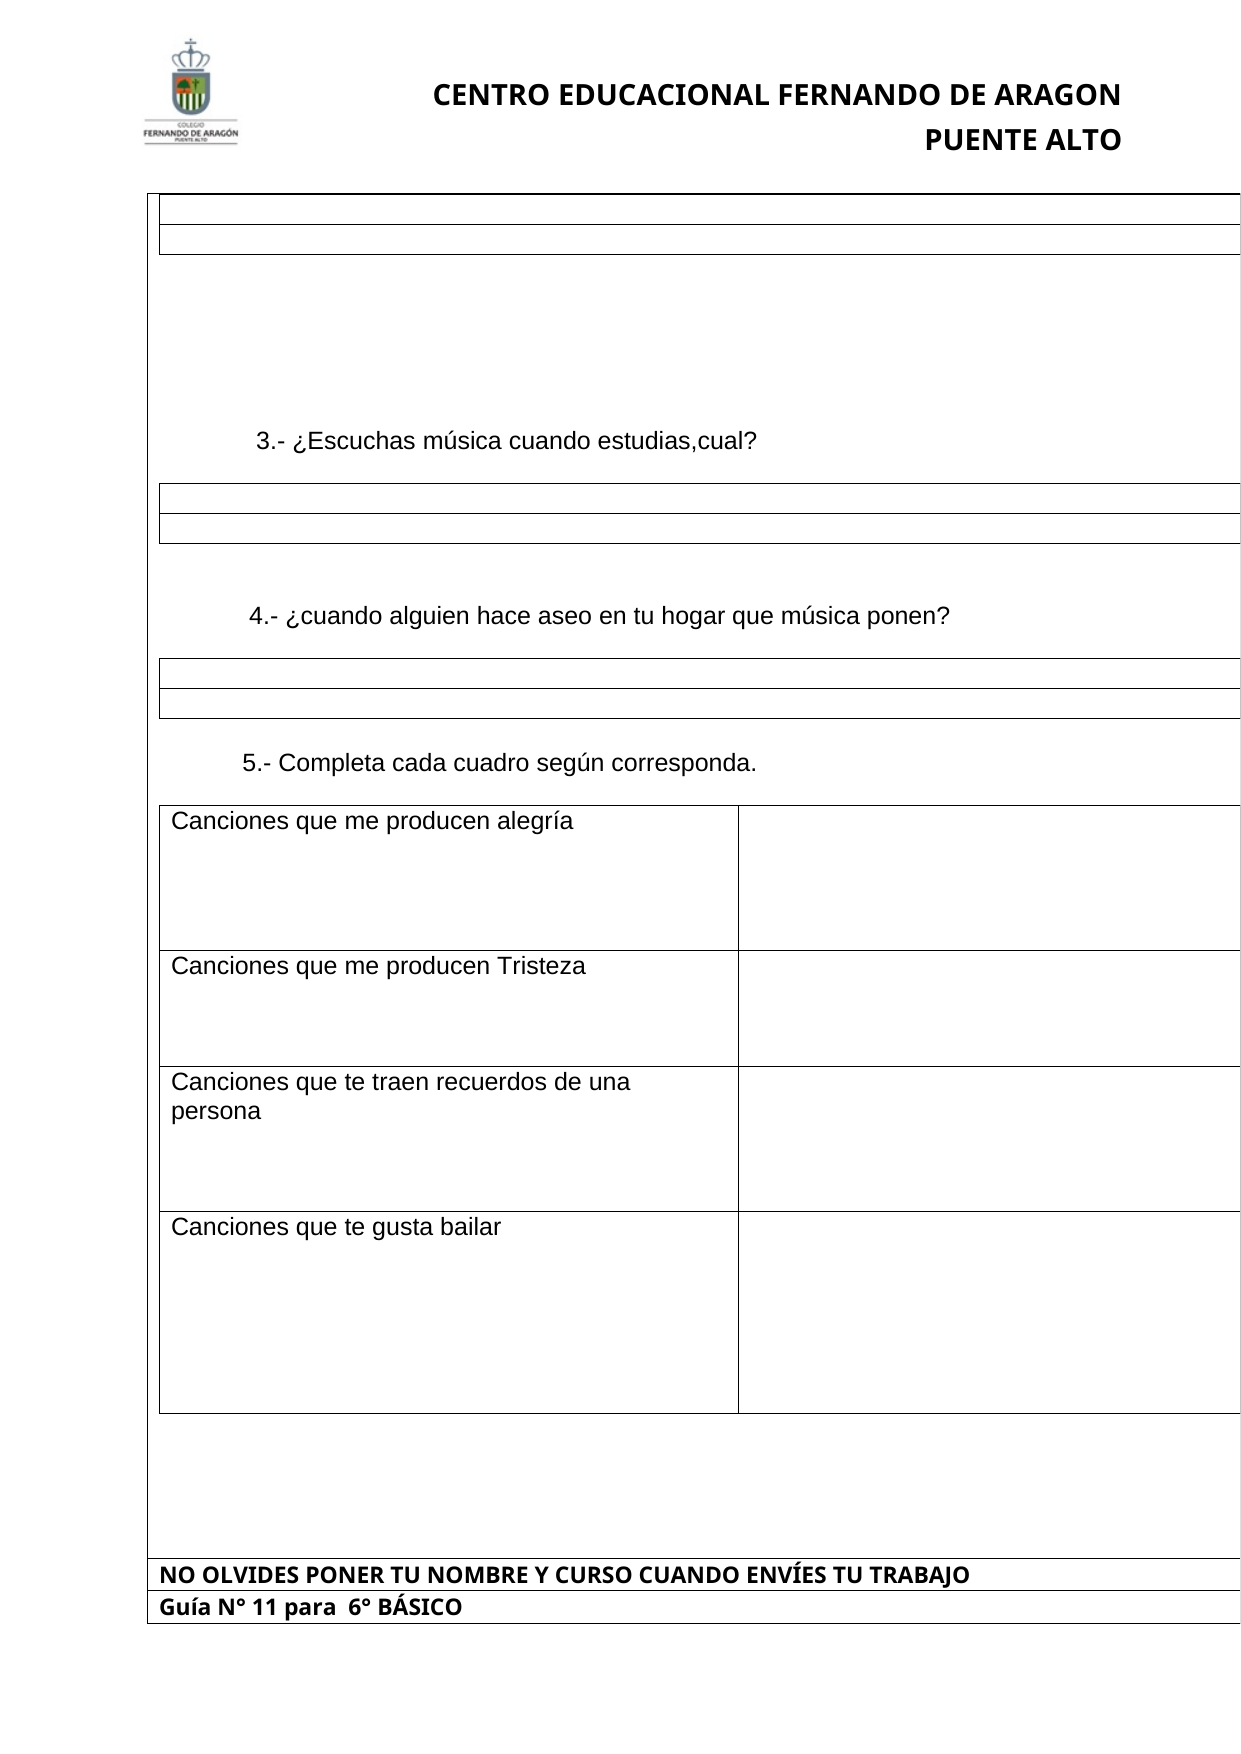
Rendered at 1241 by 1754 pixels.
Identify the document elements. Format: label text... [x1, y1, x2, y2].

table_cell Guía N° 11 para 6° BÁSICO [148, 1591, 1240, 1622]
picture [132, 34, 243, 148]
table_cell NO OLVIDES PONER TU NOMBRE Y CURSO CUANDO ENVÍES TU TRABAJO [148, 1559, 1240, 1590]
